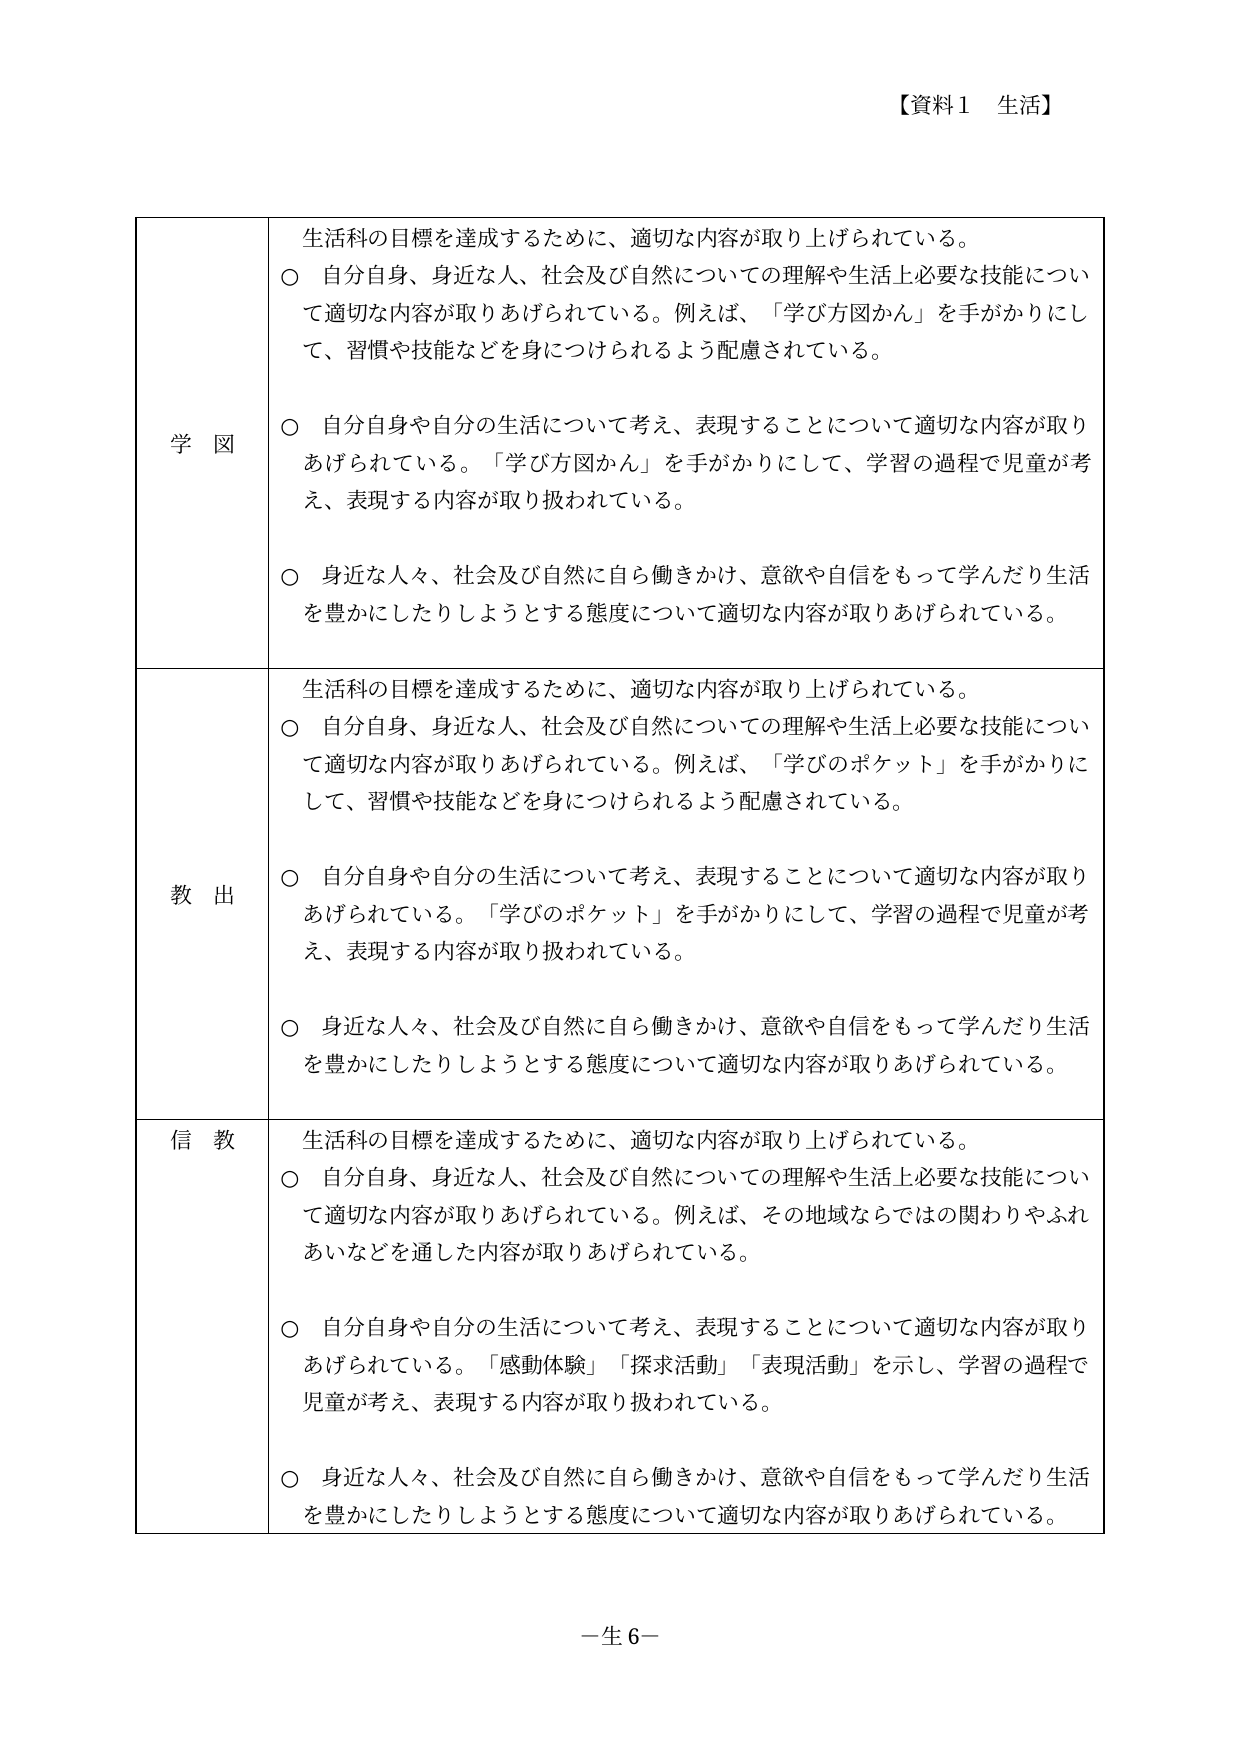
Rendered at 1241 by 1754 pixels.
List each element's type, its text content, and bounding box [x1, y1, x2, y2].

table_header 生活科の目標を達成するために、適切な内容が取り上げられている。 ○ 自分自身、身近な人、社会及び自然についての理解や生活上必要な技能について適切な内容が取りあげられている。例えば、「学び方図かん」を手がかりにして、習慣や技能などを身につけられるよう配慮されている。 ○ 自分自身や自分の生活について考え、表現することについて適切な内容が取りあげられている。「学び方図かん」を手がかりにして、学習の過程で児童が考え、表現する内容が取り扱われている。 ○ 身近な人々、社会及び自然に自ら働きかけ、意欲や自信をもって学んだり生活を豊かにしたりしようとする態度について適切な内容が取りあげられている。 [269, 218, 1103, 668]
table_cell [269, 1120, 1103, 1532]
table_cell 教 出 [137, 669, 268, 1119]
table_cell 信 教 [137, 1120, 268, 1532]
table_cell 生活科の目標を達成するために、適切な内容が取り上げられている。 ○ 自分自身、身近な人、社会及び自然についての理解や生活上必要な技能について適切な内容が取りあげられている。例えば、「学びのポケット」を手がかりにして、習慣や技能などを身につけられるよう配慮されている。 ○ 自分自身や自分の生活について考え、表現することについて適切な内容が取りあげられている。「学びのポケット」を手がかりにして、学習の過程で児童が考え、表現する内容が取り扱われている。 ○ 身近な人々、社会及び自然に自ら働きかけ、意欲や自信をもって学んだり生活を豊かにしたりしようとする態度について適切な内容が取りあげられている。 [269, 669, 1103, 1119]
table_header 学 図 [137, 218, 268, 668]
